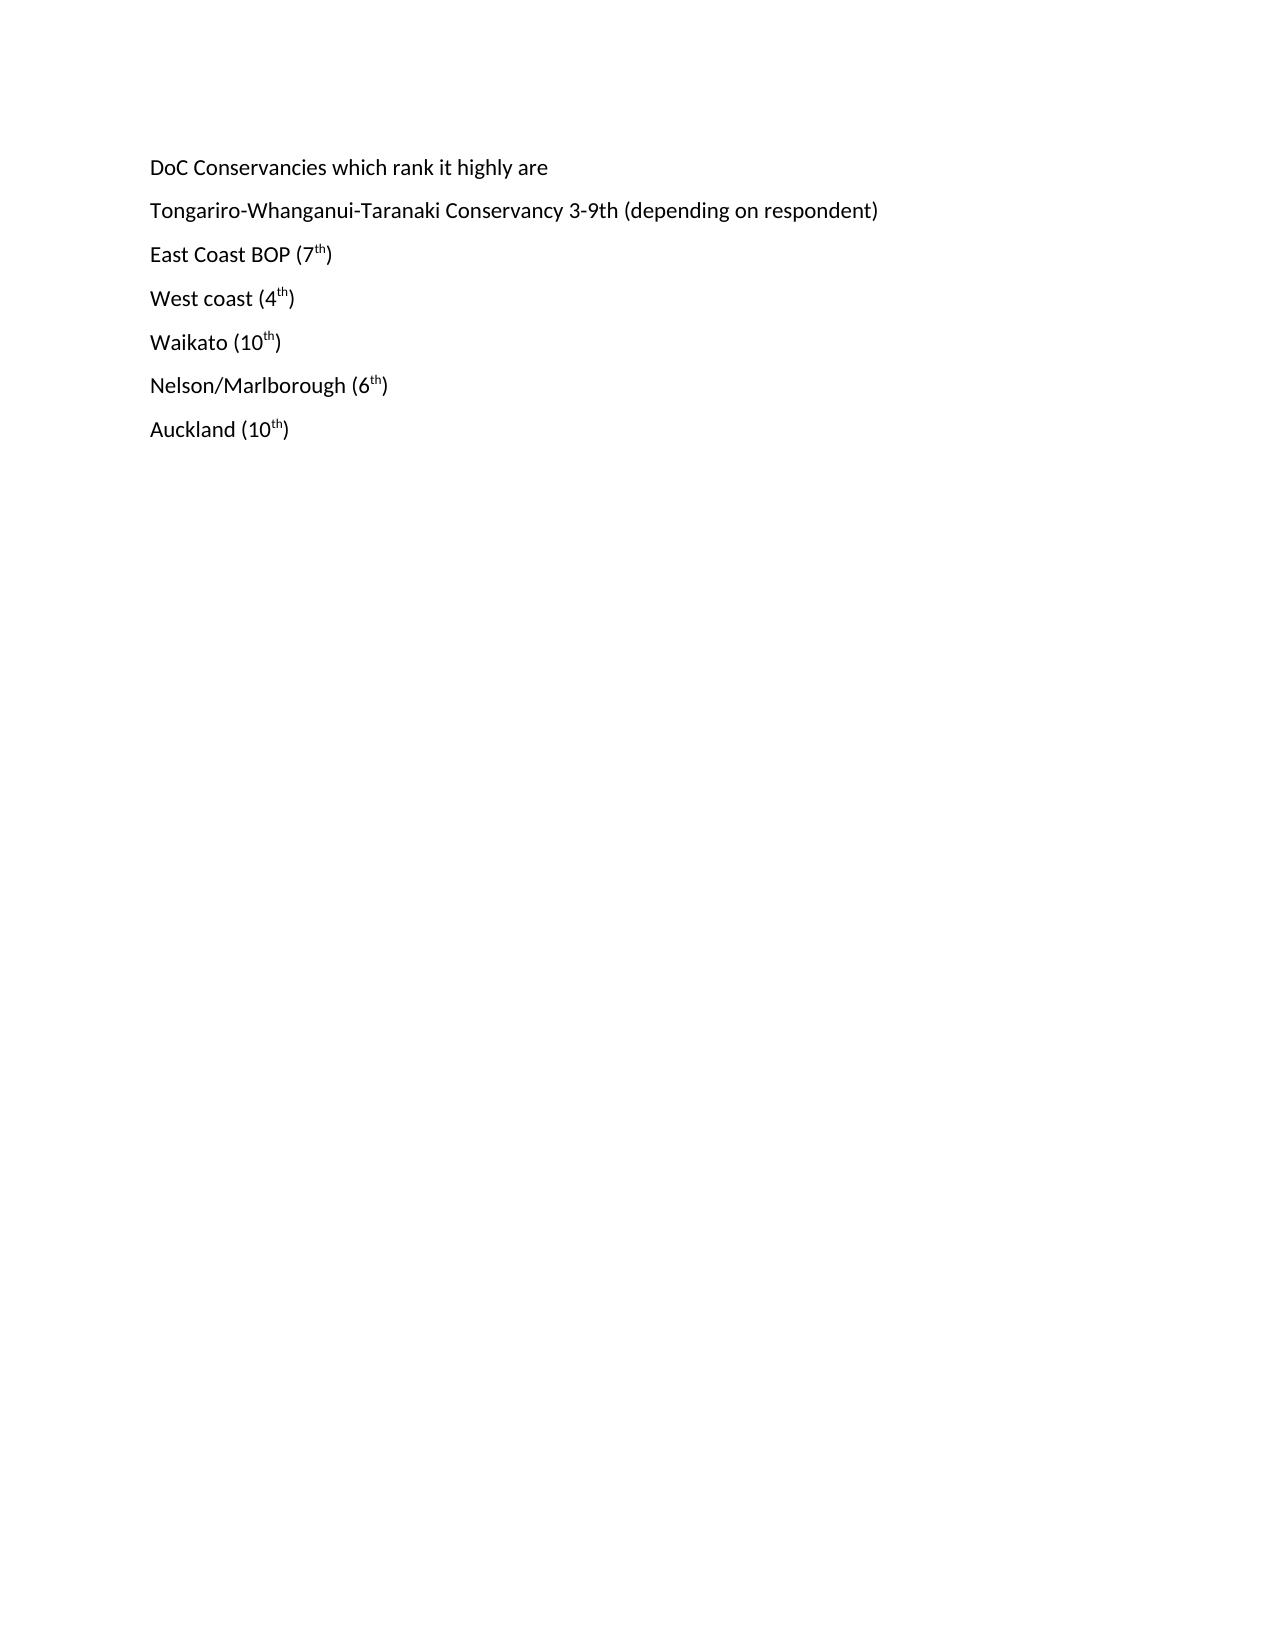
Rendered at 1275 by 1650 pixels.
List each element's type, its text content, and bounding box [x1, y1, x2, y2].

text East Coast BOP (7th) [150, 237, 1125, 269]
text DoC Conservancies which rank it highly are [150, 150, 1125, 181]
text Waikato (10th) [150, 325, 1125, 356]
text West coast (4th) [150, 281, 1125, 312]
text Auckland (10th) [150, 412, 1125, 444]
text Nelson/Marlborough (6th) [150, 369, 1125, 400]
text Tongariro-Whanganui-Taranaki Conservancy 3-9th (depending on respondent) [150, 194, 1125, 225]
